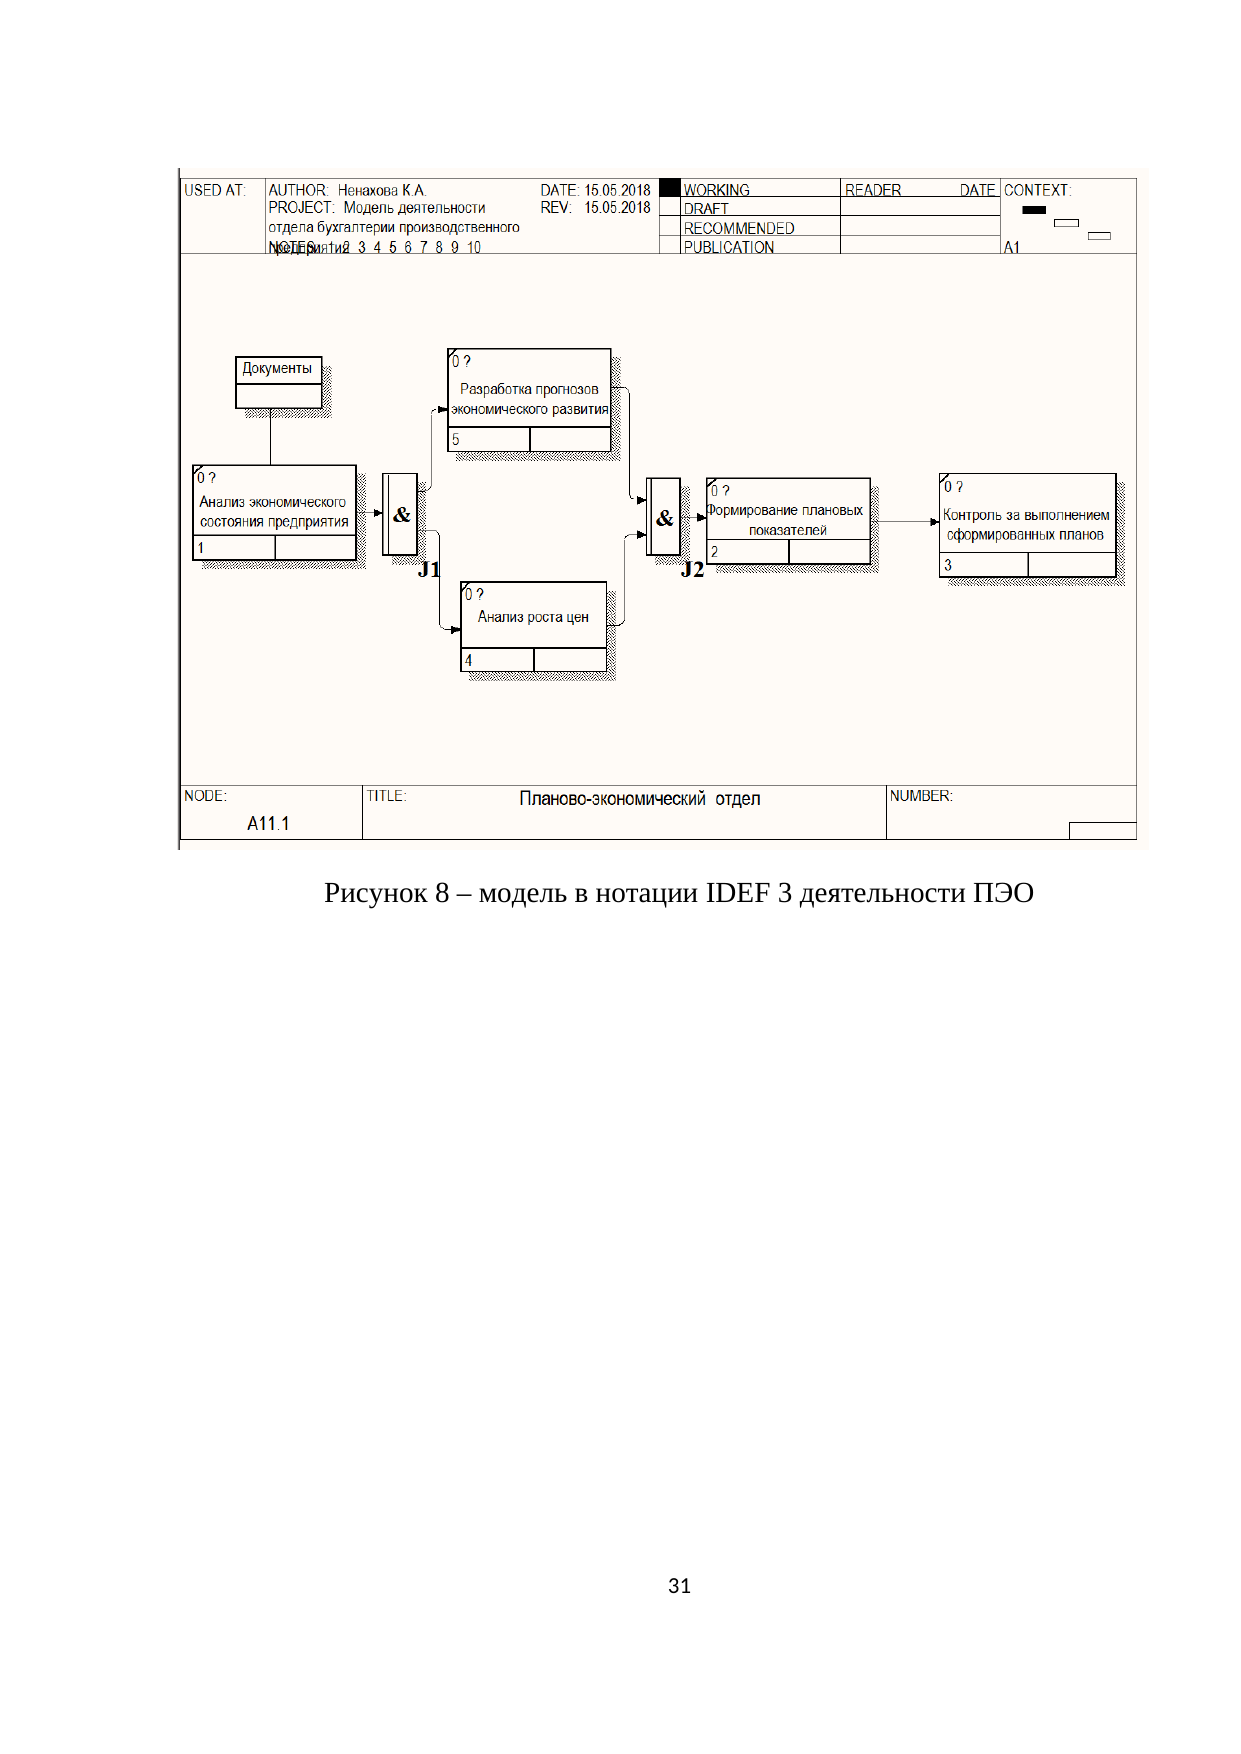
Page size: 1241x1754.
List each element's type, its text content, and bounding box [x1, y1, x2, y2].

picture [177, 168, 1149, 850]
text Рисунок 8 – модель в нотации IDEF 3 деятельности ПЭО [177, 875, 1181, 908]
